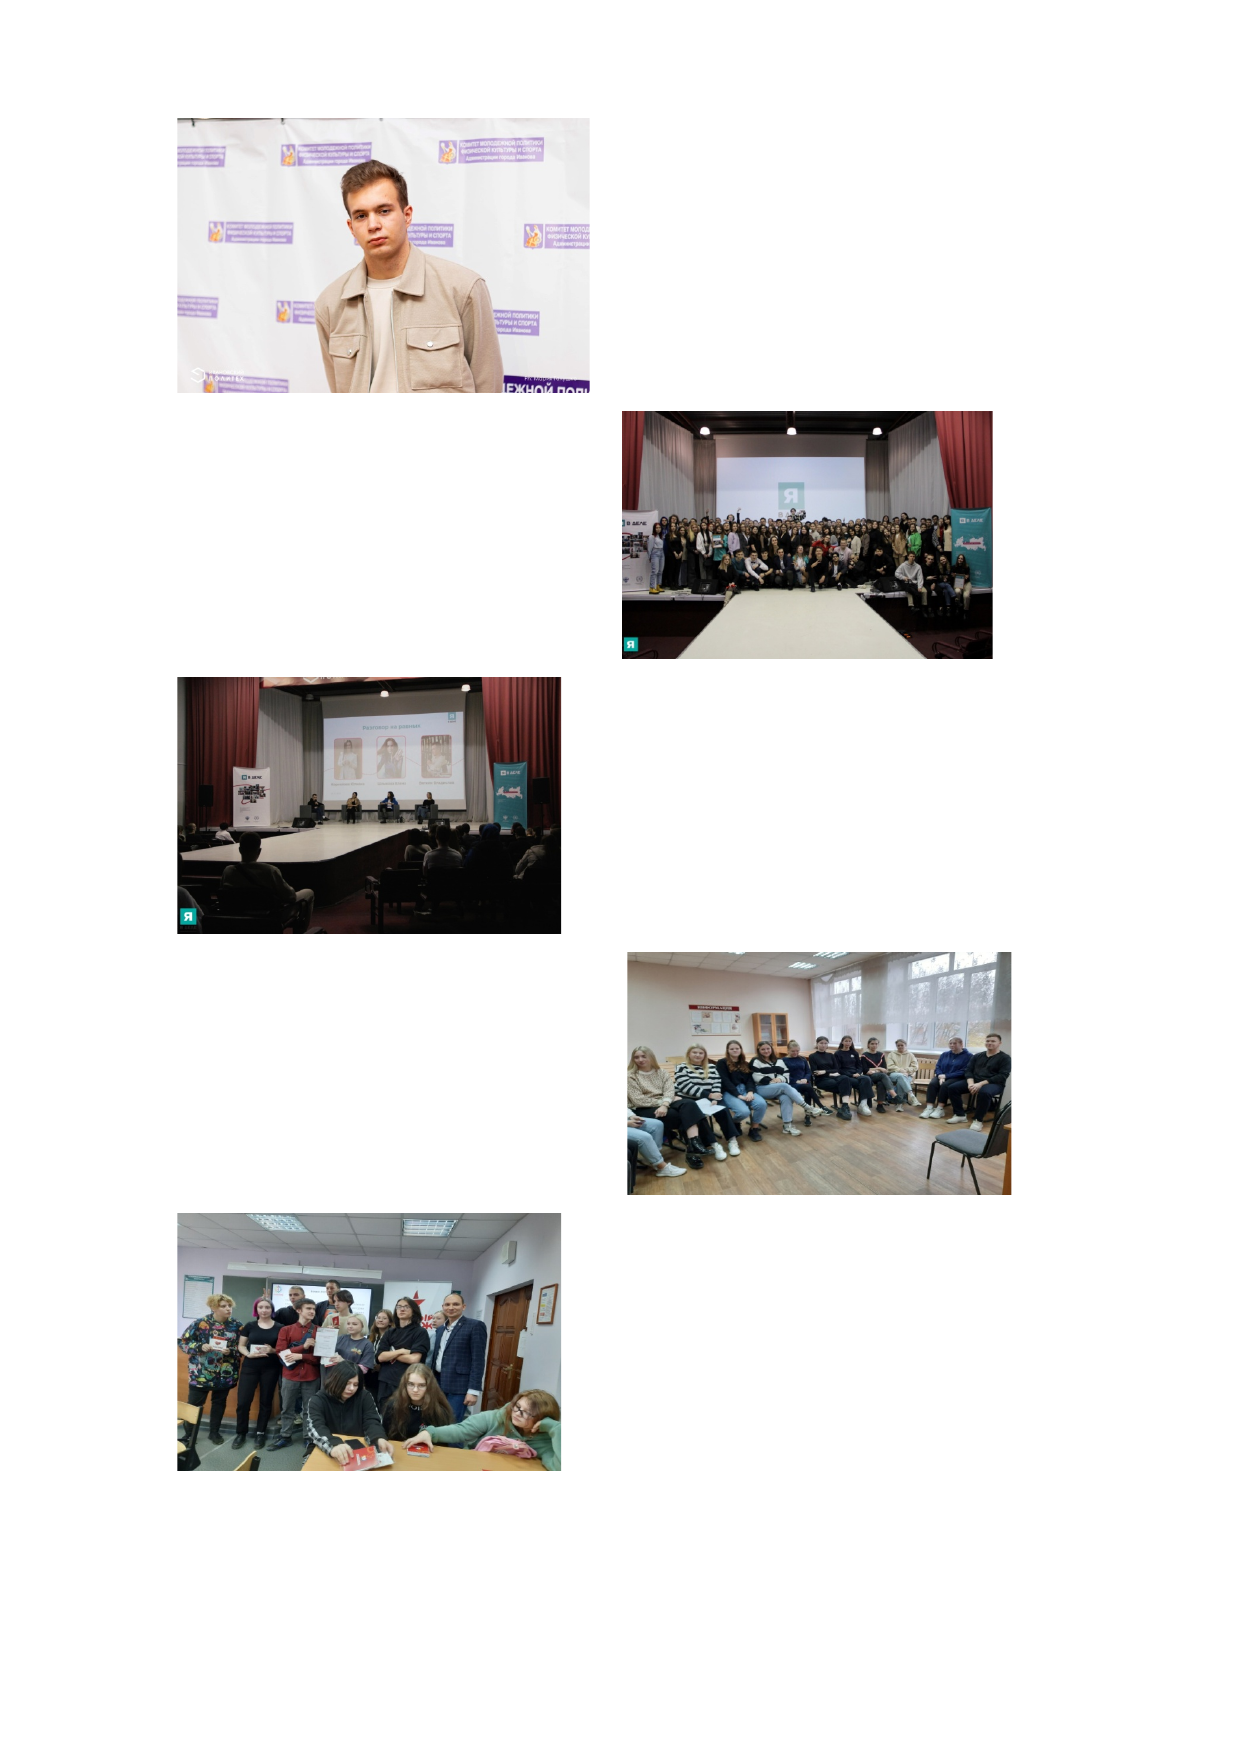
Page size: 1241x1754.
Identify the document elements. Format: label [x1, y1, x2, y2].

picture [177, 118, 590, 393]
picture [622, 411, 993, 659]
picture [177, 677, 562, 934]
picture [177, 1213, 562, 1471]
picture [627, 952, 1012, 1195]
